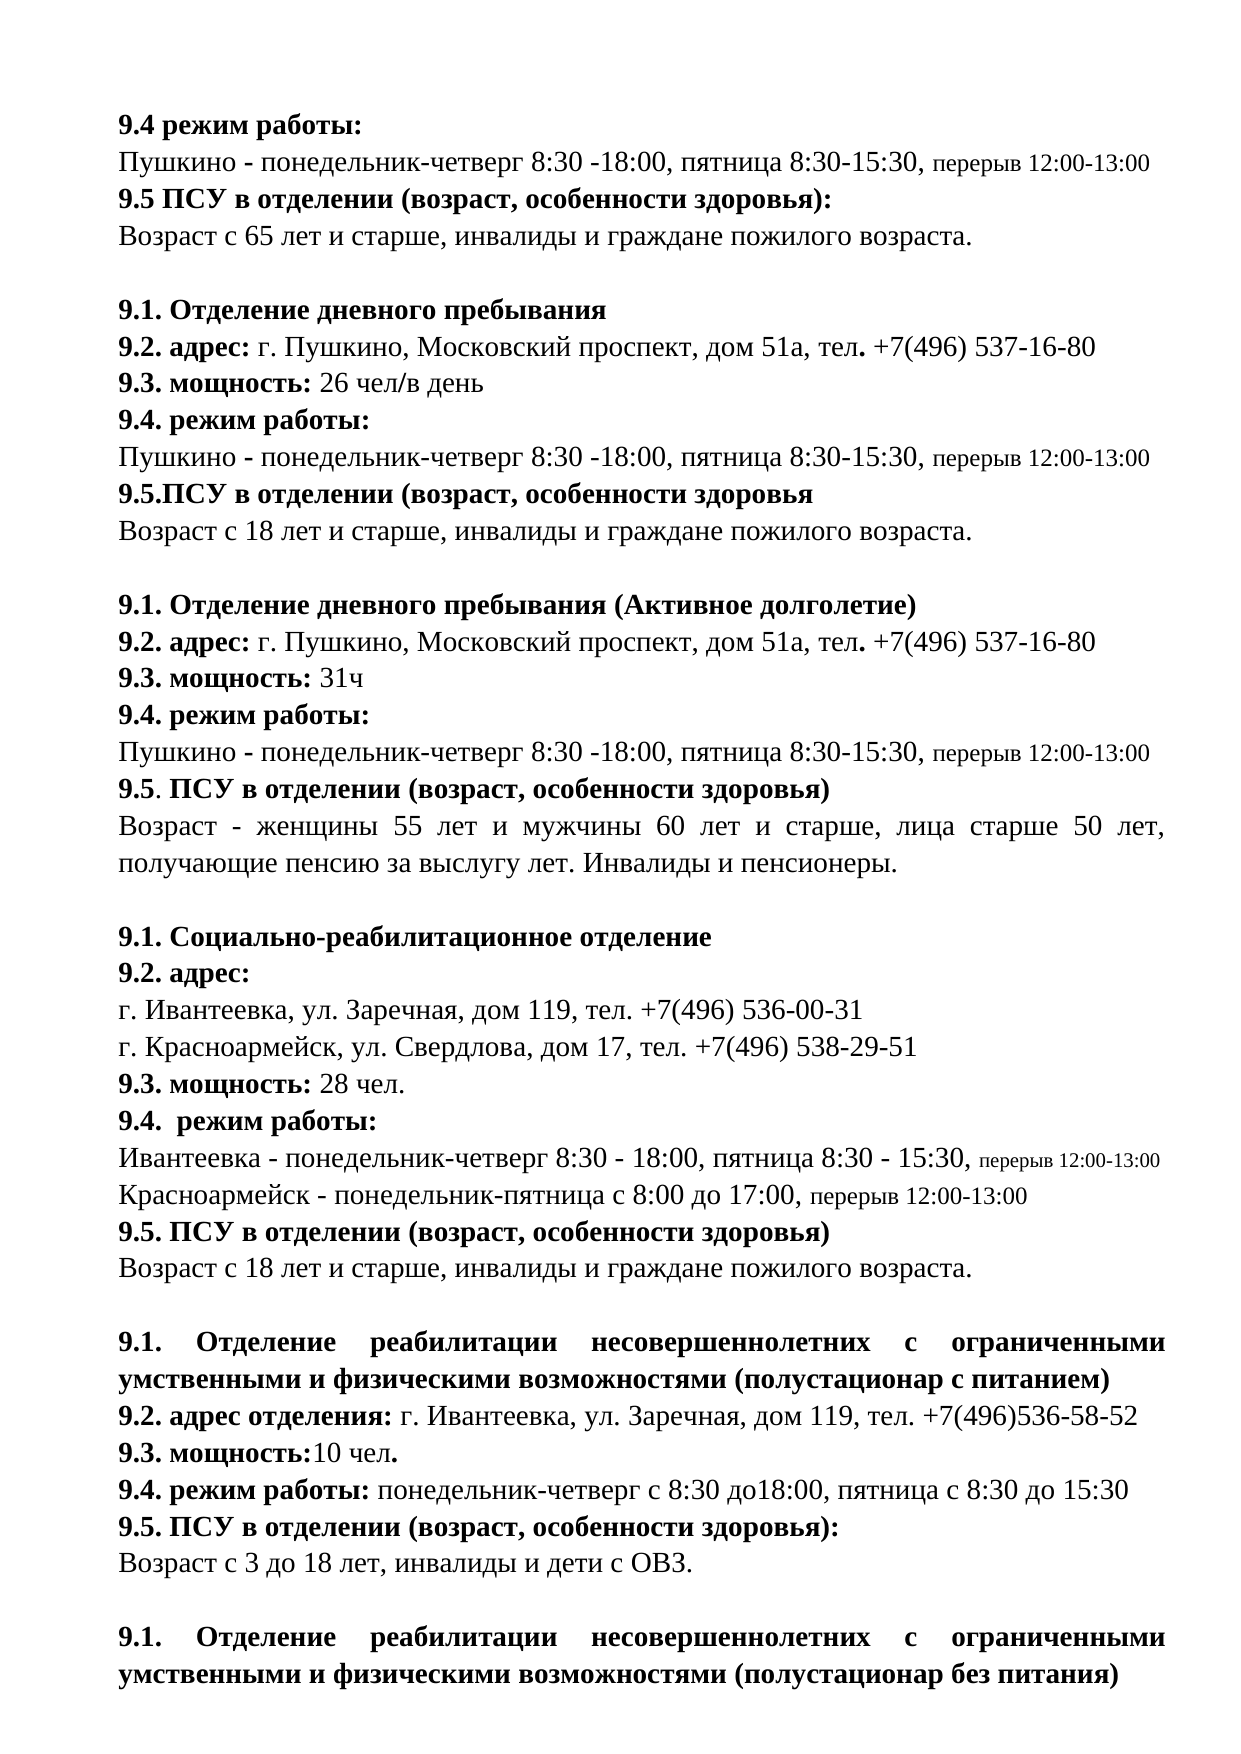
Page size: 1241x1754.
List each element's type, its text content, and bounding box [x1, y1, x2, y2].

text Пушкино - понедельник-четверг 8:30 -18:00, пятница 8:30-15:30, перерыв 12:00-13:00 [118, 439, 1166, 473]
text 9.3. мощность: 28 чел. [118, 1066, 1166, 1100]
text 9.4. режим работы: понедельник-четверг с 8:30 до18:00, пятница с 8:30 до 15:30 [118, 1472, 1166, 1505]
text 9.5. ПСУ в отделении (возраст, особенности здоровья) [118, 1214, 1166, 1247]
text Возраст с 65 лет и старше, инвалиды и граждане пожилого возраста. [118, 218, 1166, 252]
text Возраст с 18 лет и старше, инвалиды и граждане пожилого возраста. [118, 1251, 1166, 1284]
text 9.5.ПСУ в отделении (возраст, особенности здоровья [118, 476, 1166, 510]
text Красноармейск - понедельник-пятница с 8:00 до 17:00, перерыв 12:00-13:00 [118, 1177, 1166, 1210]
text 9.1. Отделение реабилитации несовершеннолетних с ограниченными умственными и физическими возможностями (полустационар без питания) [118, 1619, 1166, 1690]
text 9.1. Отделение дневного пребывания [118, 292, 1166, 325]
text 9.2. адрес: г. Пушкино, Московский проспект, дом 51а, тел. +7(496) 537-16-80 [118, 624, 1166, 657]
text 9.1. Социально-реабилитационное отделение [118, 919, 1166, 952]
text 9.4 режим работы: [118, 107, 1166, 141]
text 9.3. мощность:10 чел. [118, 1435, 1166, 1468]
text Ивантеевка - понедельник-четверг 8:30 - 18:00, пятница 8:30 - 15:30, перерыв 12:00-13:00 [118, 1140, 1166, 1173]
text Пушкино - понедельник-четверг 8:30 -18:00, пятница 8:30-15:30, перерыв 12:00-13:00 [118, 734, 1166, 768]
text 9.4. режим работы: [118, 1103, 1166, 1137]
text Возраст с 18 лет и старше, инвалиды и граждане пожилого возраста. [118, 513, 1166, 547]
text 9.5 ПСУ в отделении (возраст, особенности здоровья): [118, 181, 1166, 215]
text 9.5. ПСУ в отделении (возраст, особенности здоровья) [118, 771, 1166, 805]
text Пушкино - понедельник-четверг 8:30 -18:00, пятница 8:30-15:30, перерыв 12:00-13:00 [118, 144, 1166, 178]
text Возраст с 3 до 18 лет, инвалиды и дети с ОВЗ. [118, 1546, 1166, 1579]
text 9.1. Отделение реабилитации несовершеннолетних с ограниченными умственными и физическими возможностями (полустационар с питанием) [118, 1324, 1166, 1395]
text 9.2. адрес: [118, 956, 1166, 989]
text 9.4. режим работы: [118, 697, 1166, 731]
text г. Красноармейск, ул. Свердлова, дом 17, тел. +7(496) 538-29-51 [118, 1029, 1166, 1063]
text г. Ивантеевка, ул. Заречная, дом 119, тел. +7(496) 536-00-31 [118, 992, 1166, 1026]
text 9.3. мощность: 26 чел/в день [118, 366, 1166, 399]
text 9.2. адрес: г. Пушкино, Московский проспект, дом 51а, тел. +7(496) 537-16-80 [118, 329, 1166, 362]
text 9.3. мощность: 31ч [118, 661, 1166, 694]
text 9.1. Отделение дневного пребывания (Активное долголетие) [118, 587, 1166, 620]
text 9.4. режим работы: [118, 402, 1166, 436]
text 9.5. ПСУ в отделении (возраст, особенности здоровья): [118, 1509, 1166, 1542]
text Возраст - женщины 55 лет и мужчины 60 лет и старше, лица старше 50 лет, получающие пенсию за выслугу лет. Инвалиды и пенсионеры. [118, 808, 1166, 878]
text 9.2. адрес отделения: г. Ивантеевка, ул. Заречная, дом 119, тел. +7(496)536-58-52 [118, 1398, 1166, 1432]
